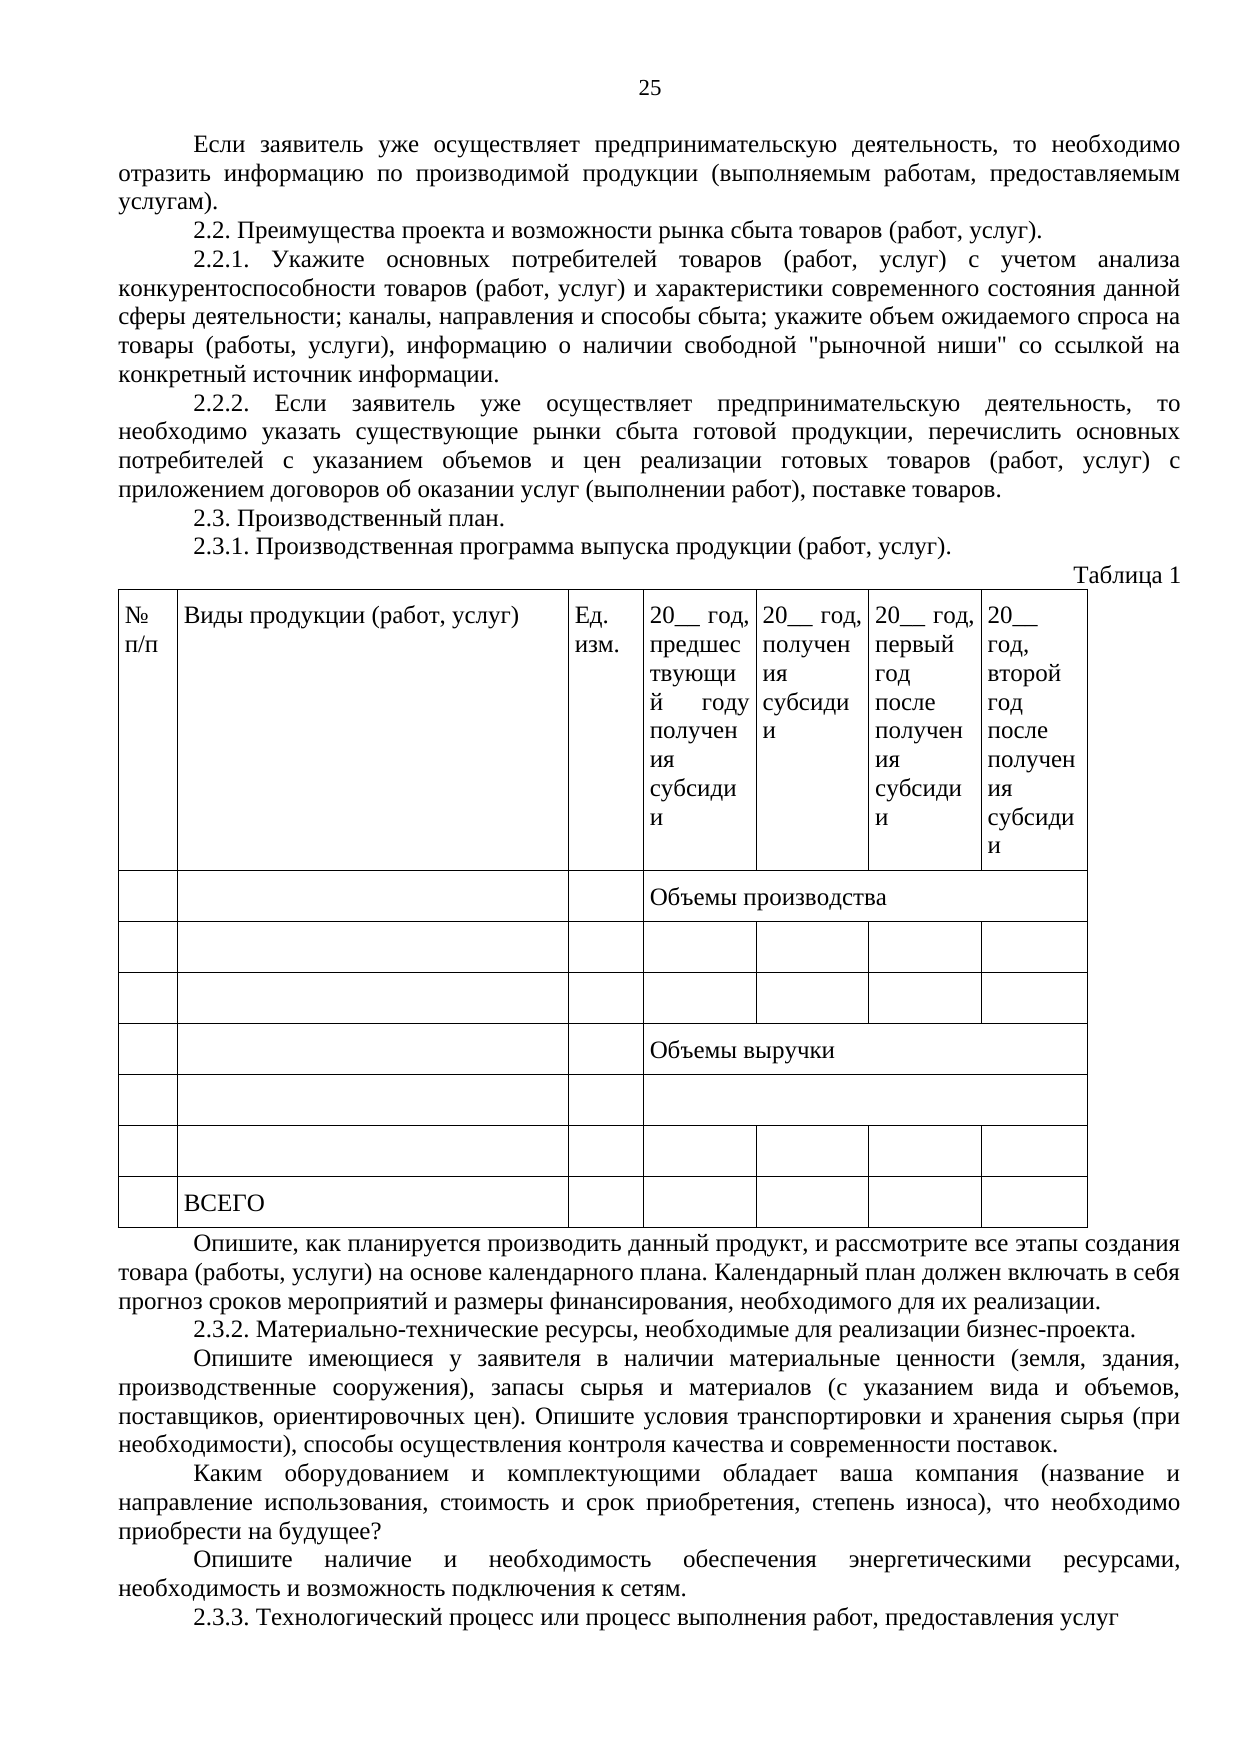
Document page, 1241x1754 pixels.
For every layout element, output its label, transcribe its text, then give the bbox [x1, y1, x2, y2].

table_cell [982, 922, 1087, 972]
table_cell [178, 922, 568, 972]
table_cell [757, 973, 868, 1023]
table_cell [644, 922, 756, 972]
text Опишите наличие и необходимость обеспечения энергетическими ресурсами, необходимость и возможность подключения к сетям. [118, 1544, 1181, 1602]
table_cell [569, 871, 643, 921]
text 2.3. Производственный план. [118, 503, 1181, 531]
text 2.3.3. Технологический процесс или процесс выполнения работ, предоставления услуг [118, 1602, 1181, 1631]
table_header 20__ год, второй год после получения субсидии [982, 590, 1087, 870]
table_cell [569, 1075, 643, 1125]
table_cell [869, 973, 981, 1023]
table_cell [569, 922, 643, 972]
table_header 20__ год, получения субсидии [757, 590, 868, 870]
table_cell [119, 1024, 177, 1074]
table_header 20__ год, первый год после получения субсидии [869, 590, 981, 870]
table_cell [178, 1126, 568, 1176]
table_cell [178, 973, 568, 1023]
table_header 20__ год, предшествующий году получения субсидии [644, 590, 756, 870]
table_cell [869, 1177, 981, 1227]
table_cell Объемы выручки [644, 1024, 1087, 1074]
table_cell [644, 1177, 756, 1227]
table_cell [119, 1075, 177, 1125]
text Если заявитель уже осуществляет предпринимательскую деятельность, то необходимо отразить информацию по производимой продукции (выполняемым работам, предоставляемым услугам). [118, 129, 1181, 215]
text 2.2.2. Если заявитель уже осуществляет предпринимательскую деятельность, то необходимо указать существующие рынки сбыта готовой продукции, перечислить основных потребителей с указанием объемов и цен реализации готовых товаров (работ, услуг) с приложением договоров об оказании услуг (выполнении работ), поставке товаров. [118, 388, 1181, 503]
text 2.2.1. Укажите основных потребителей товаров (работ, услуг) с учетом анализа конкурентоспособности товаров (работ, услуг) и характеристики современного состояния данной сферы деятельности; каналы, направления и способы сбыта; укажите объем ожидаемого спроса на товары (работы, услуги), информацию о наличии свободной "рыночной ниши" со ссылкой на конкретный источник информации. [118, 244, 1181, 388]
table_cell [869, 922, 981, 972]
text Опишите, как планируется производить данный продукт, и рассмотрите все этапы создания товара (работы, услуги) на основе календарного плана. Календарный план должен включать в себя прогноз сроков мероприятий и размеры финансирования, необходимого для их реализации. [118, 1228, 1181, 1314]
table_cell [569, 1126, 643, 1176]
table_cell [869, 1126, 981, 1176]
table_cell [178, 871, 568, 921]
table_cell Объемы производства [644, 871, 1087, 921]
text Каким оборудованием и комплектующими обладает ваша компания (название и направление использования, стоимость и срок приобретения, степень износа), что необходимо приобрести на будущее? [118, 1458, 1181, 1544]
table_cell [757, 1126, 868, 1176]
text 2.3.1. Производственная программа выпуска продукции (работ, услуг). [118, 531, 1181, 560]
table_cell [119, 1126, 177, 1176]
table_cell [119, 922, 177, 972]
text 2.3.2. Материально-технические ресурсы, необходимые для реализации бизнес-проекта. [118, 1314, 1181, 1343]
table_header Ед. изм. [569, 590, 643, 870]
table_cell [569, 1024, 643, 1074]
table_cell [982, 1126, 1087, 1176]
table_cell [982, 973, 1087, 1023]
text Опишите имеющиеся у заявителя в наличии материальные ценности (земля, здания, производственные сооружения), запасы сырья и материалов (с указанием вида и объемов, поставщиков, ориентировочных цен). Опишите условия транспортировки и хранения сырья (при необходимости), способы осуществления контроля качества и современности поставок. [118, 1343, 1181, 1458]
table_cell [644, 1126, 756, 1176]
table_header № п/п [119, 590, 177, 870]
table_cell [119, 973, 177, 1023]
text 2.2. Преимущества проекта и возможности рынка сбыта товаров (работ, услуг). [118, 215, 1181, 244]
table_cell [757, 1177, 868, 1227]
table_header Виды продукции (работ, услуг) [178, 590, 568, 870]
table_cell [982, 1177, 1087, 1227]
table_cell [178, 1075, 568, 1125]
table_cell [569, 1177, 643, 1227]
table_cell [119, 1177, 177, 1227]
table_cell [119, 871, 177, 921]
table_cell [644, 973, 756, 1023]
table_cell [644, 1075, 1087, 1125]
text Таблица 1 [118, 560, 1181, 589]
table_cell [757, 922, 868, 972]
table_cell ВСЕГО [178, 1177, 568, 1227]
table_cell [569, 973, 643, 1023]
table_cell [178, 1024, 568, 1074]
